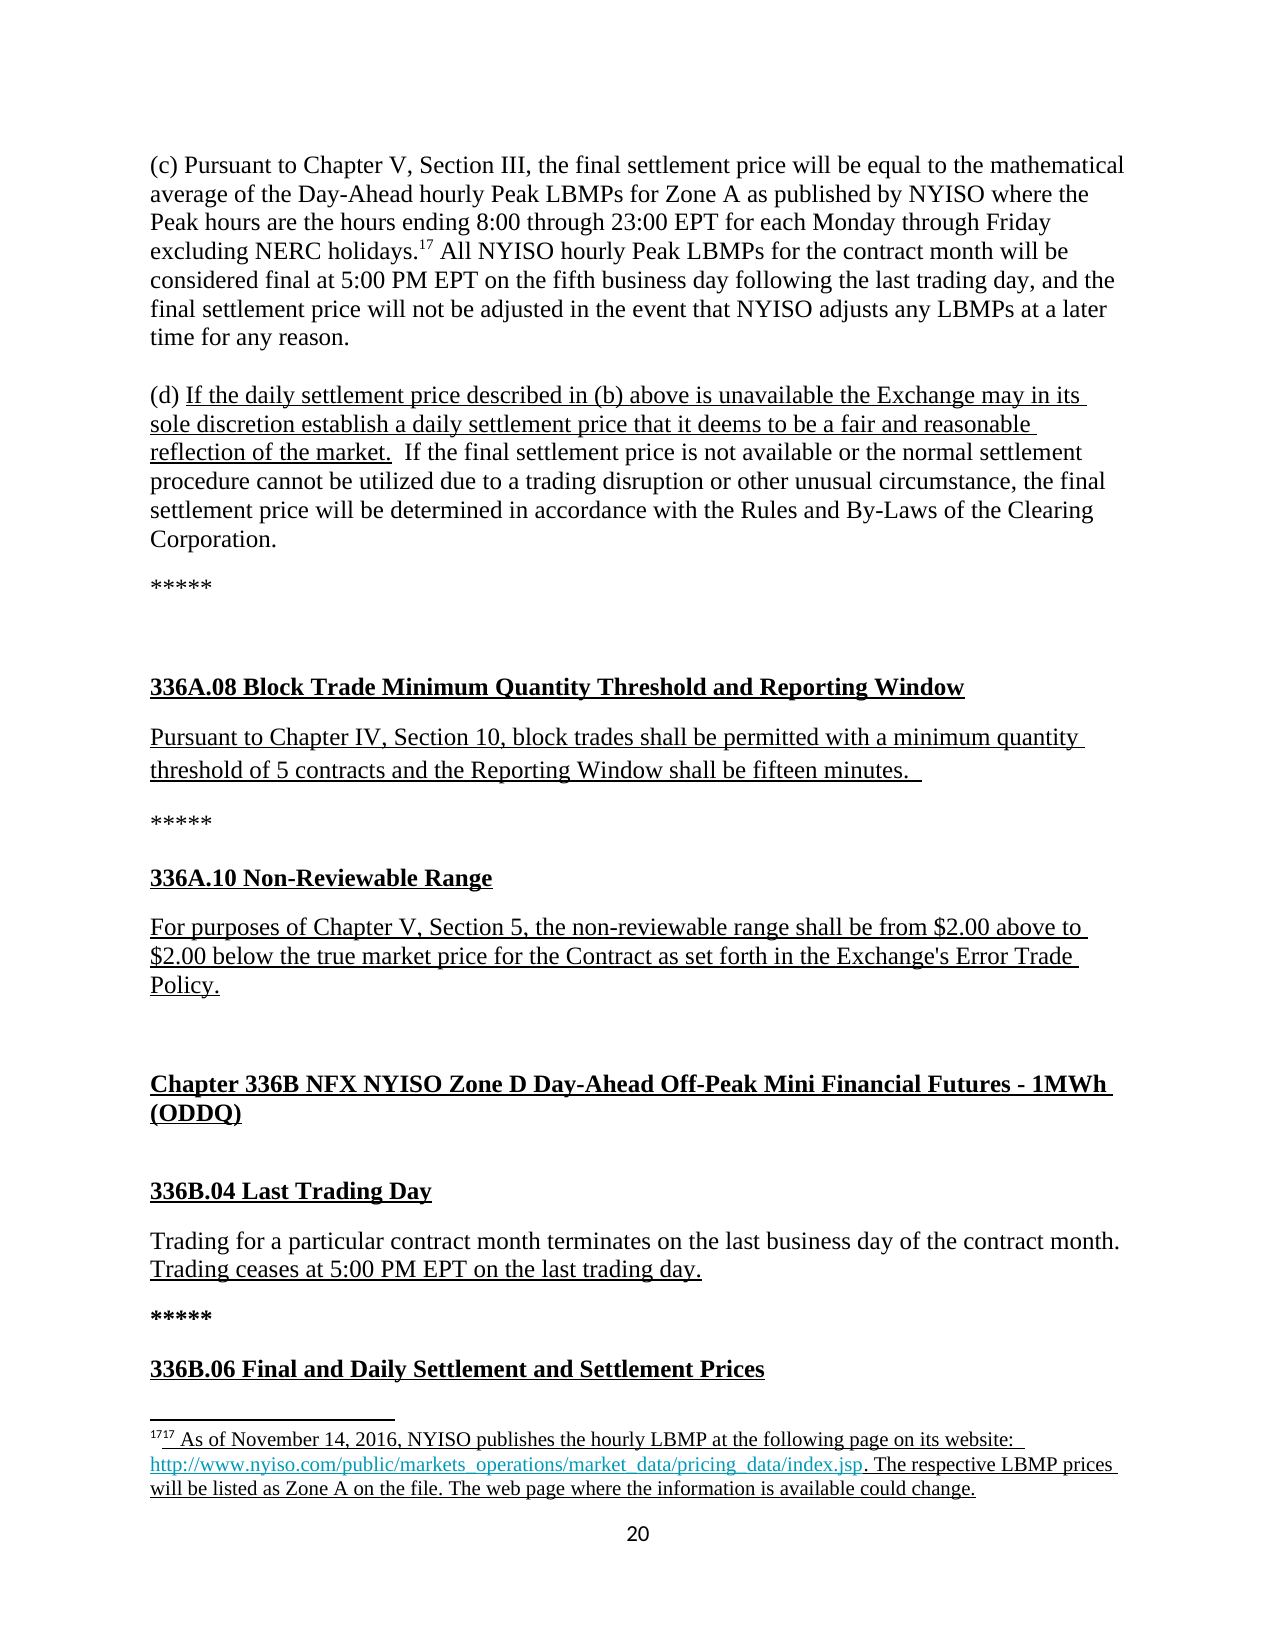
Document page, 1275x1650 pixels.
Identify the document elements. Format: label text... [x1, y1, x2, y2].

text (c) Pursuant to Chapter V, Section III, the final settlement price will be equal to the mathematical average of the Day-Ahead hourly Peak LBMPs for Zone A as published by NYISO where the Peak hours are the hours ending 8:00 through 23:00 EPT for each Monday through Friday excluding NERC holidays. All NYISO hourly Peak LBMPs for the contract month will be considered final at 5:00 PM EPT on the fifth business day following the last trading day, and the final settlement price will not be adjusted in the event that NYISO adjusts any LBMPs at a later time for any reason. [150, 150, 1125, 351]
text 336B.04 Last Trading Day [150, 1176, 1125, 1205]
text ***** [150, 573, 1125, 602]
text ***** [150, 1304, 1125, 1333]
text ***** [150, 809, 1125, 838]
text Trading for a particular contract month terminates on the last business day of the contract month. Trading ceases at 5:00 PM EPT on the last trading day. [150, 1226, 1125, 1283]
text 336A.10 Non-Reviewable Range [150, 863, 1125, 892]
text (d) If the daily settlement price described in (b) above is unavailable the Exchange may in its sole discretion establish a daily settlement price that it deems to be a fair and reasonable reflection of the market. If the final settlement price is not available or the normal settlement procedure cannot be utilized due to a trading disruption or other unusual circumstance, the final settlement price will be determined in accordance with the Rules and By-Laws of the Clearing Corporation. [150, 380, 1125, 552]
text Pursuant to Chapter IV, Section 10, block trades shall be permitted with a minimum quantity threshold of 5 contracts and the Reporting Window shall be fifteen minutes. [150, 722, 1125, 784]
text 336A.08 Block Trade Minimum Quantity Threshold and Reporting Window [150, 672, 1125, 701]
text For purposes of Chapter V, Section 5, the non-reviewable range shall be from $2.00 above to $2.00 below the true market price for the Contract as set forth in the Exchange's Error Trade Policy. [150, 912, 1125, 999]
text 336B.06 Final and Daily Settlement and Settlement Prices [150, 1354, 1125, 1382]
text Chapter 336B NFX NYISO Zone D Day-Ahead Off-Peak Mini Financial Futures - 1MWh (ODDQ) [150, 1069, 1125, 1127]
